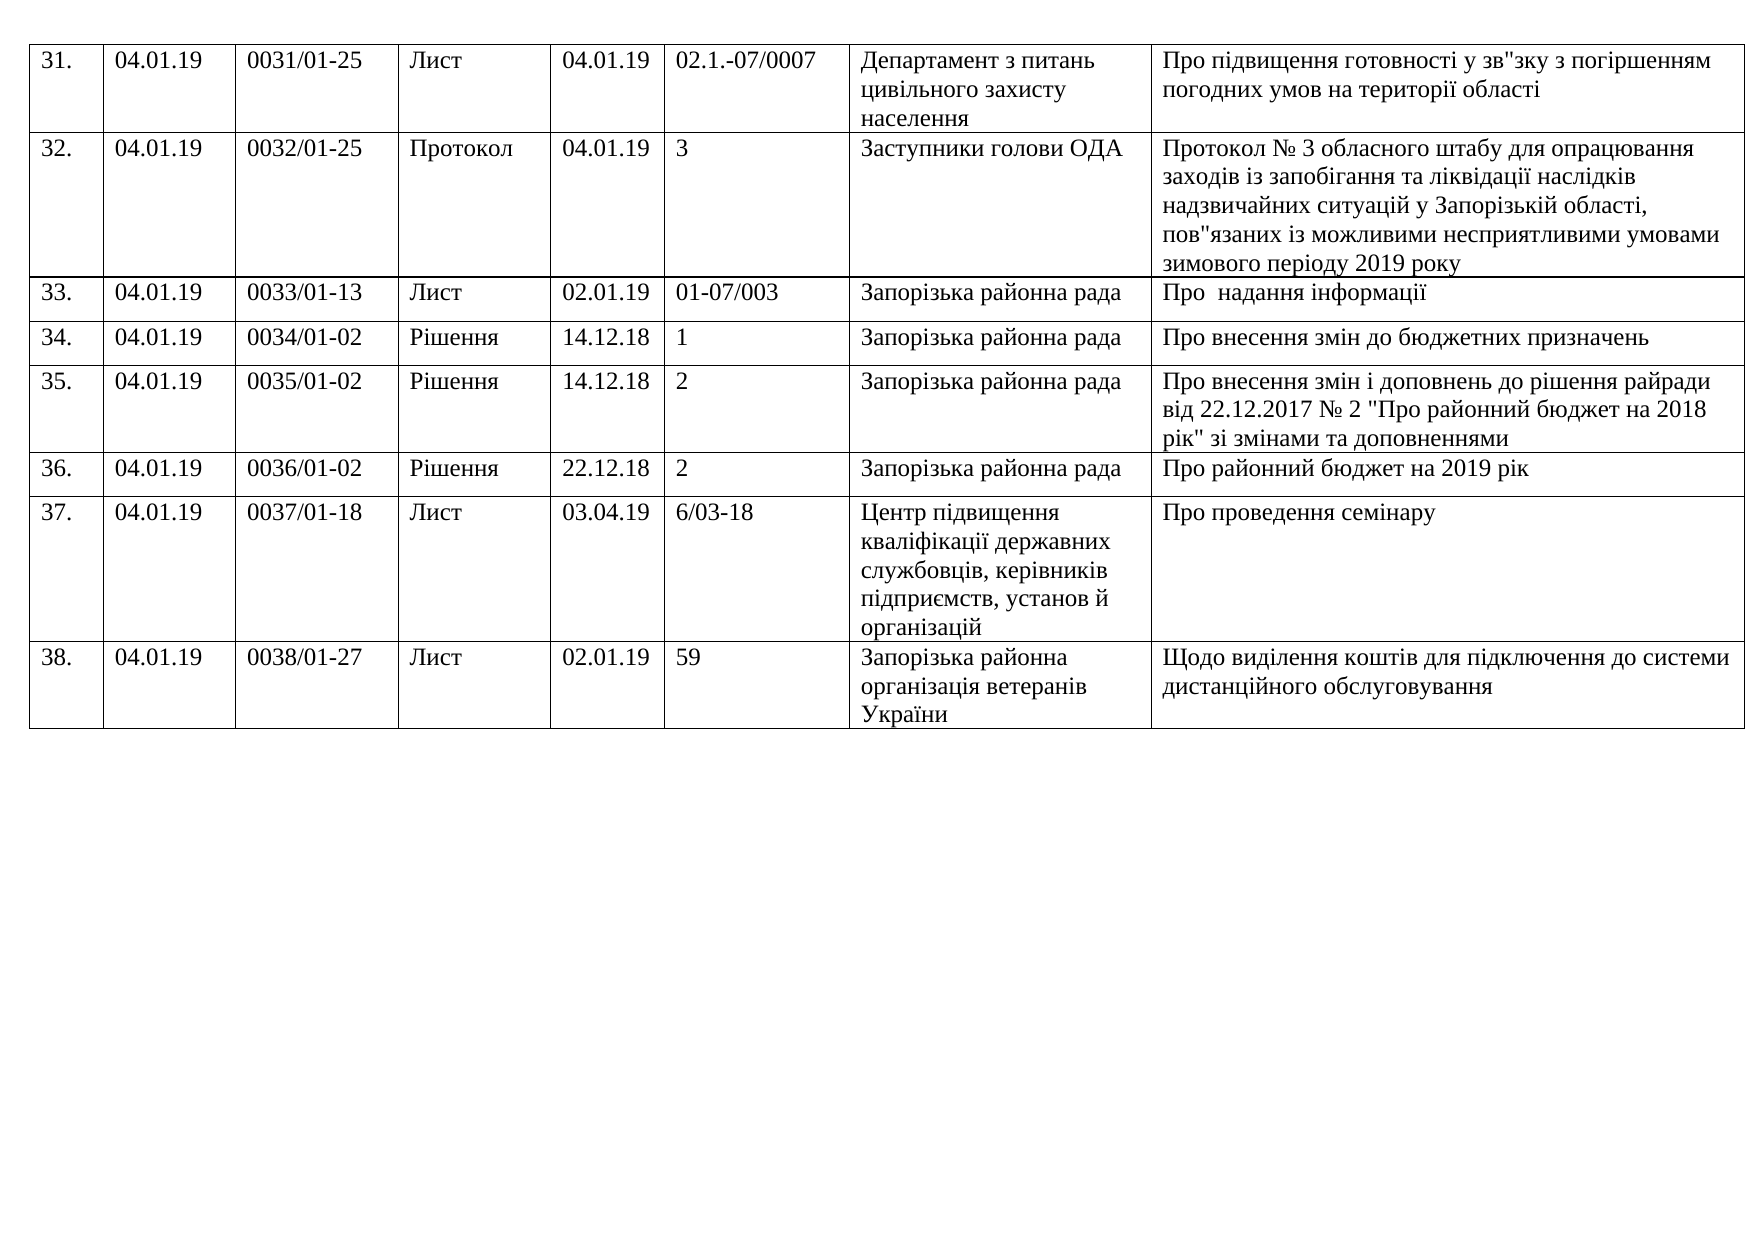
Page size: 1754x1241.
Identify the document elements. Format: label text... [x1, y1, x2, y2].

table_cell Заступники голови ОДА [850, 133, 1151, 276]
table_cell 34. [30, 322, 103, 365]
table_cell 38. [30, 642, 103, 728]
table_cell 04.01.19 [551, 133, 664, 276]
table_cell 0036/01-02 [236, 453, 398, 496]
table_cell Запорізька районна рада [850, 366, 1151, 452]
table_cell 0031/01-25 [236, 45, 398, 132]
table_cell 14.12.18 [551, 366, 664, 452]
table_cell Про внесення змін і доповнень до рішення райради від 22.12.2017 № 2 "Про районний бюджет на 2018 рік" зі змінами та доповненнями [1152, 366, 1744, 452]
table_cell 36. [30, 453, 103, 496]
table_cell Рішення [399, 453, 550, 496]
table_cell 02.1.-07/0007 [665, 45, 849, 132]
table_cell Лист [399, 642, 550, 728]
table_cell 03.04.19 [551, 497, 664, 641]
table_cell 32. [30, 133, 103, 276]
table_cell 04.01.19 [104, 278, 235, 321]
table_cell 04.01.19 [104, 45, 235, 132]
table_cell 0034/01-02 [236, 322, 398, 365]
table_cell Рішення [399, 366, 550, 452]
table_cell 04.01.19 [104, 133, 235, 276]
table_cell 04.01.19 [104, 322, 235, 365]
table_cell Запорізька районна організація ветеранів України [850, 642, 1151, 728]
table_cell Рішення [399, 322, 550, 365]
table_cell Про підвищення готовності у зв"зку з погіршенням погодних умов на території області [1152, 45, 1744, 132]
table_cell 0033/01-13 [236, 278, 398, 321]
table_cell 37. [30, 497, 103, 641]
table_cell 22.12.18 [551, 453, 664, 496]
table_cell Протокол № 3 обласного штабу для опрацювання заходів із запобігання та ліквідації наслідків надзвичайних ситуацій у Запорізькій області, пов"язаних із можливими несприятливими умовами зимового періоду 2019 року [1152, 133, 1744, 276]
table_cell 1 [665, 322, 849, 365]
table_cell 02.01.19 [551, 642, 664, 728]
table_cell Про районний бюджет на 2019 рік [1152, 453, 1744, 496]
table_cell 2 [665, 366, 849, 452]
table_cell Запорізька районна рада [850, 278, 1151, 321]
table_cell 04.01.19 [104, 366, 235, 452]
table_cell 0032/01-25 [236, 133, 398, 276]
table_cell 14.12.18 [551, 322, 664, 365]
table_cell 04.01.19 [551, 45, 664, 132]
table_cell 33. [30, 278, 103, 321]
table_cell Щодо виділення коштів для підключення до системи дистанційного обслуговування [1152, 642, 1744, 728]
table_cell 0038/01-27 [236, 642, 398, 728]
table_cell 3 [665, 133, 849, 276]
table_cell Лист [399, 45, 550, 132]
table_cell Центр підвищення кваліфікації державних службовців, керівників підприємств, установ й організацій [850, 497, 1151, 641]
table_cell Запорізька районна рада [850, 322, 1151, 365]
table_cell 0035/01-02 [236, 366, 398, 452]
table_cell Запорізька районна рада [850, 453, 1151, 496]
table_cell 04.01.19 [104, 497, 235, 641]
table_cell Про надання інформації [1152, 278, 1744, 321]
table_cell 6/03-18 [665, 497, 849, 641]
table_cell 01-07/003 [665, 278, 849, 321]
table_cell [850, 45, 1151, 132]
table_cell 2 [665, 453, 849, 496]
table_cell 35. [30, 366, 103, 452]
table_cell 02.01.19 [551, 278, 664, 321]
table_cell Про внесення змін до бюджетних призначень [1152, 322, 1744, 365]
table_cell 04.01.19 [104, 642, 235, 728]
table_cell Лист [399, 497, 550, 641]
table_cell Лист [399, 278, 550, 321]
table_cell 31. [30, 45, 103, 132]
table_cell 04.01.19 [104, 453, 235, 496]
table_cell Протокол [399, 133, 550, 276]
table_cell 0037/01-18 [236, 497, 398, 641]
table_cell 59 [665, 642, 849, 728]
table_cell Про проведення семінару [1152, 497, 1744, 641]
